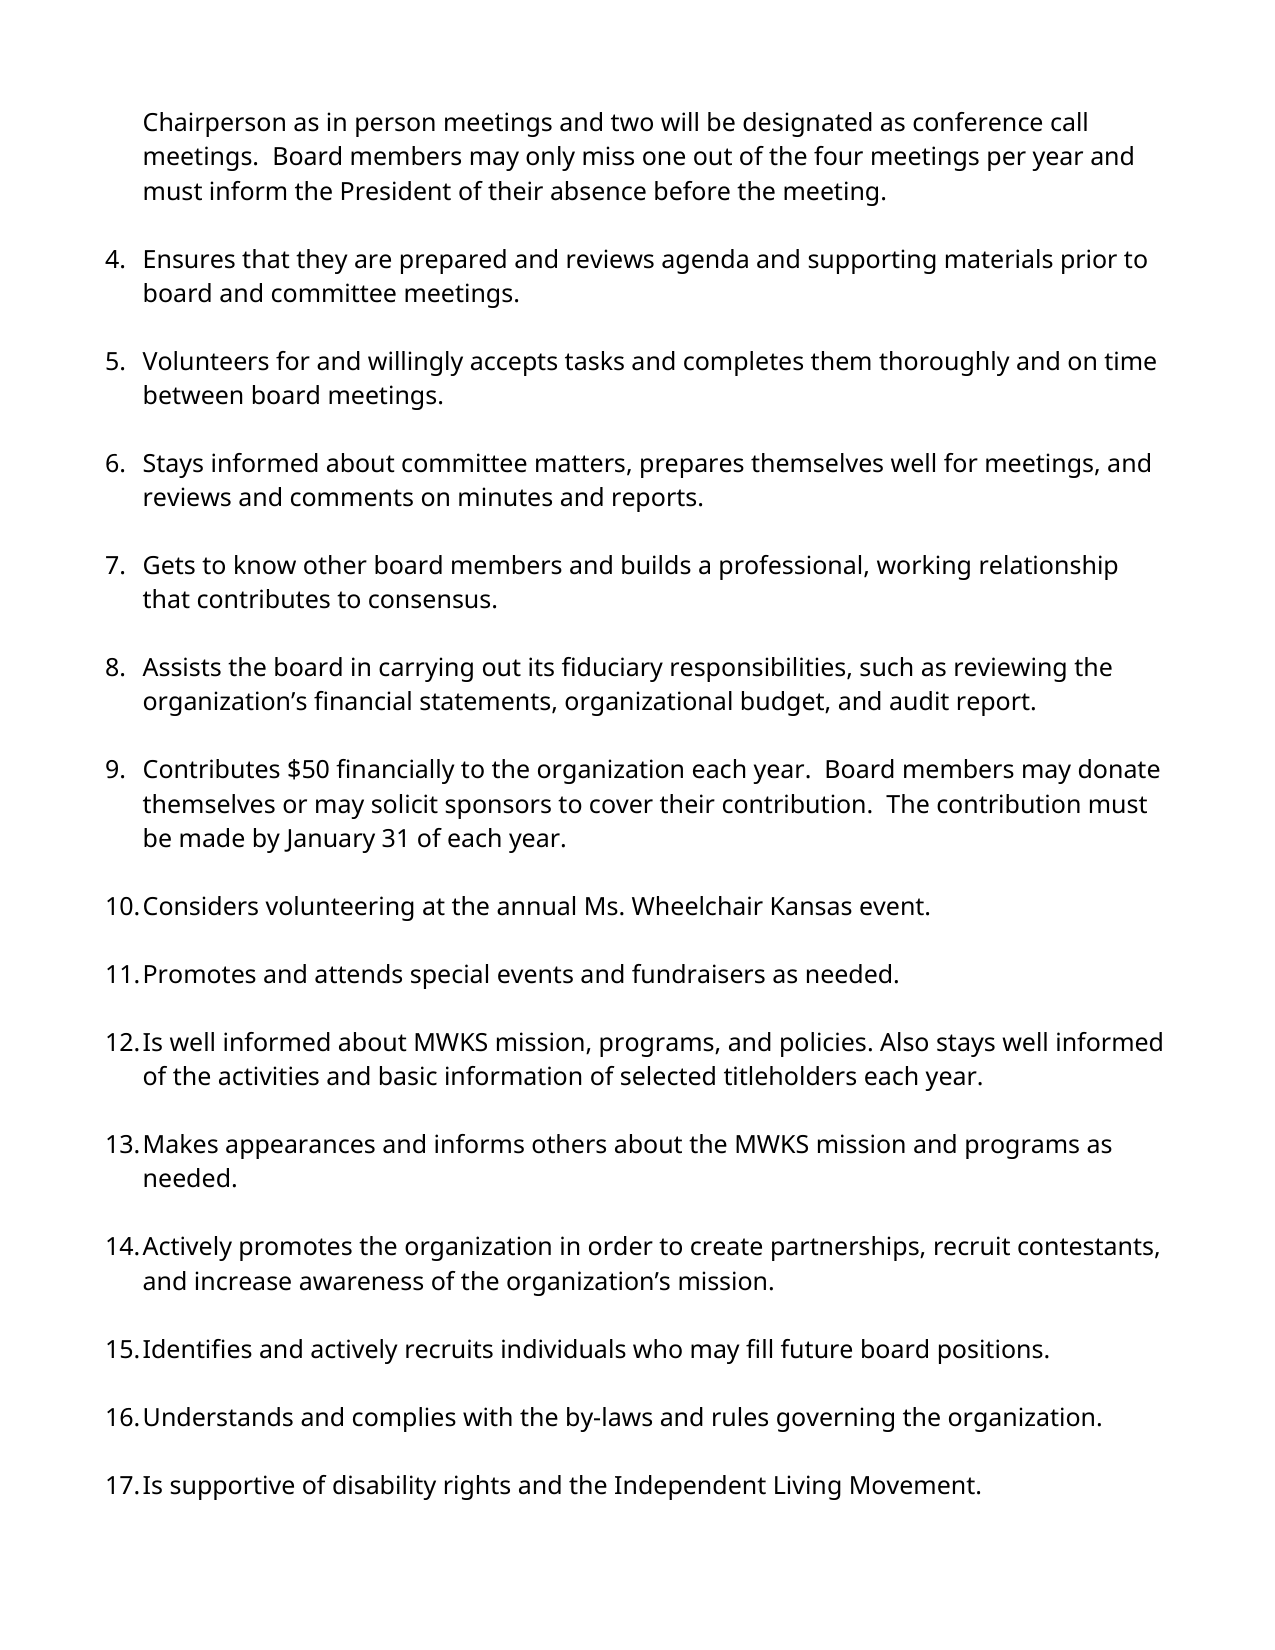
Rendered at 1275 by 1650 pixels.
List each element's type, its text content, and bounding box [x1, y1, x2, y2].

list Considers volunteering at the annual Ms. Wheelchair Kansas event. [105, 888, 1170, 922]
list Gets to know other board members and builds a professional, working relationship that contributes to consensus. [105, 548, 1170, 616]
list Makes appearances and informs others about the MWKS mission and programs as needed. [105, 1127, 1170, 1195]
list Assists the board in carrying out its fiduciary responsibilities, such as reviewing the organization’s financial statements, organizational budget, and audit report. [105, 650, 1170, 718]
list Ensures that they are prepared and reviews agenda and supporting materials prior to board and committee meetings. [105, 241, 1170, 309]
list Is well informed about MWKS mission, programs, and policies. Also stays well informed of the activities and basic information of selected titleholders each year. [105, 1025, 1170, 1093]
list Actively promotes the organization in order to create partnerships, recruit contestants, and increase awareness of the organization’s mission. [105, 1229, 1170, 1297]
list Volunteers for and willingly accepts tasks and completes them thoroughly and on time between board meetings. [105, 343, 1170, 412]
list Promotes and attends special events and fundraisers as needed. [105, 957, 1170, 991]
list Stays informed about committee matters, prepares themselves well for meetings, and reviews and comments on minutes and reports. [105, 446, 1170, 514]
list Contributes $50 financially to the organization each year. Board members may donate themselves or may solicit sponsors to cover their contribution. The contribution must be made by January 31 of each year. [105, 752, 1170, 854]
list Is supportive of disability rights and the Independent Living Movement. [105, 1467, 1170, 1502]
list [105, 105, 1170, 207]
list Understands and complies with the by-laws and rules governing the organization. [105, 1399, 1170, 1433]
list Identifies and actively recruits individuals who may fill future board positions. [105, 1331, 1170, 1365]
